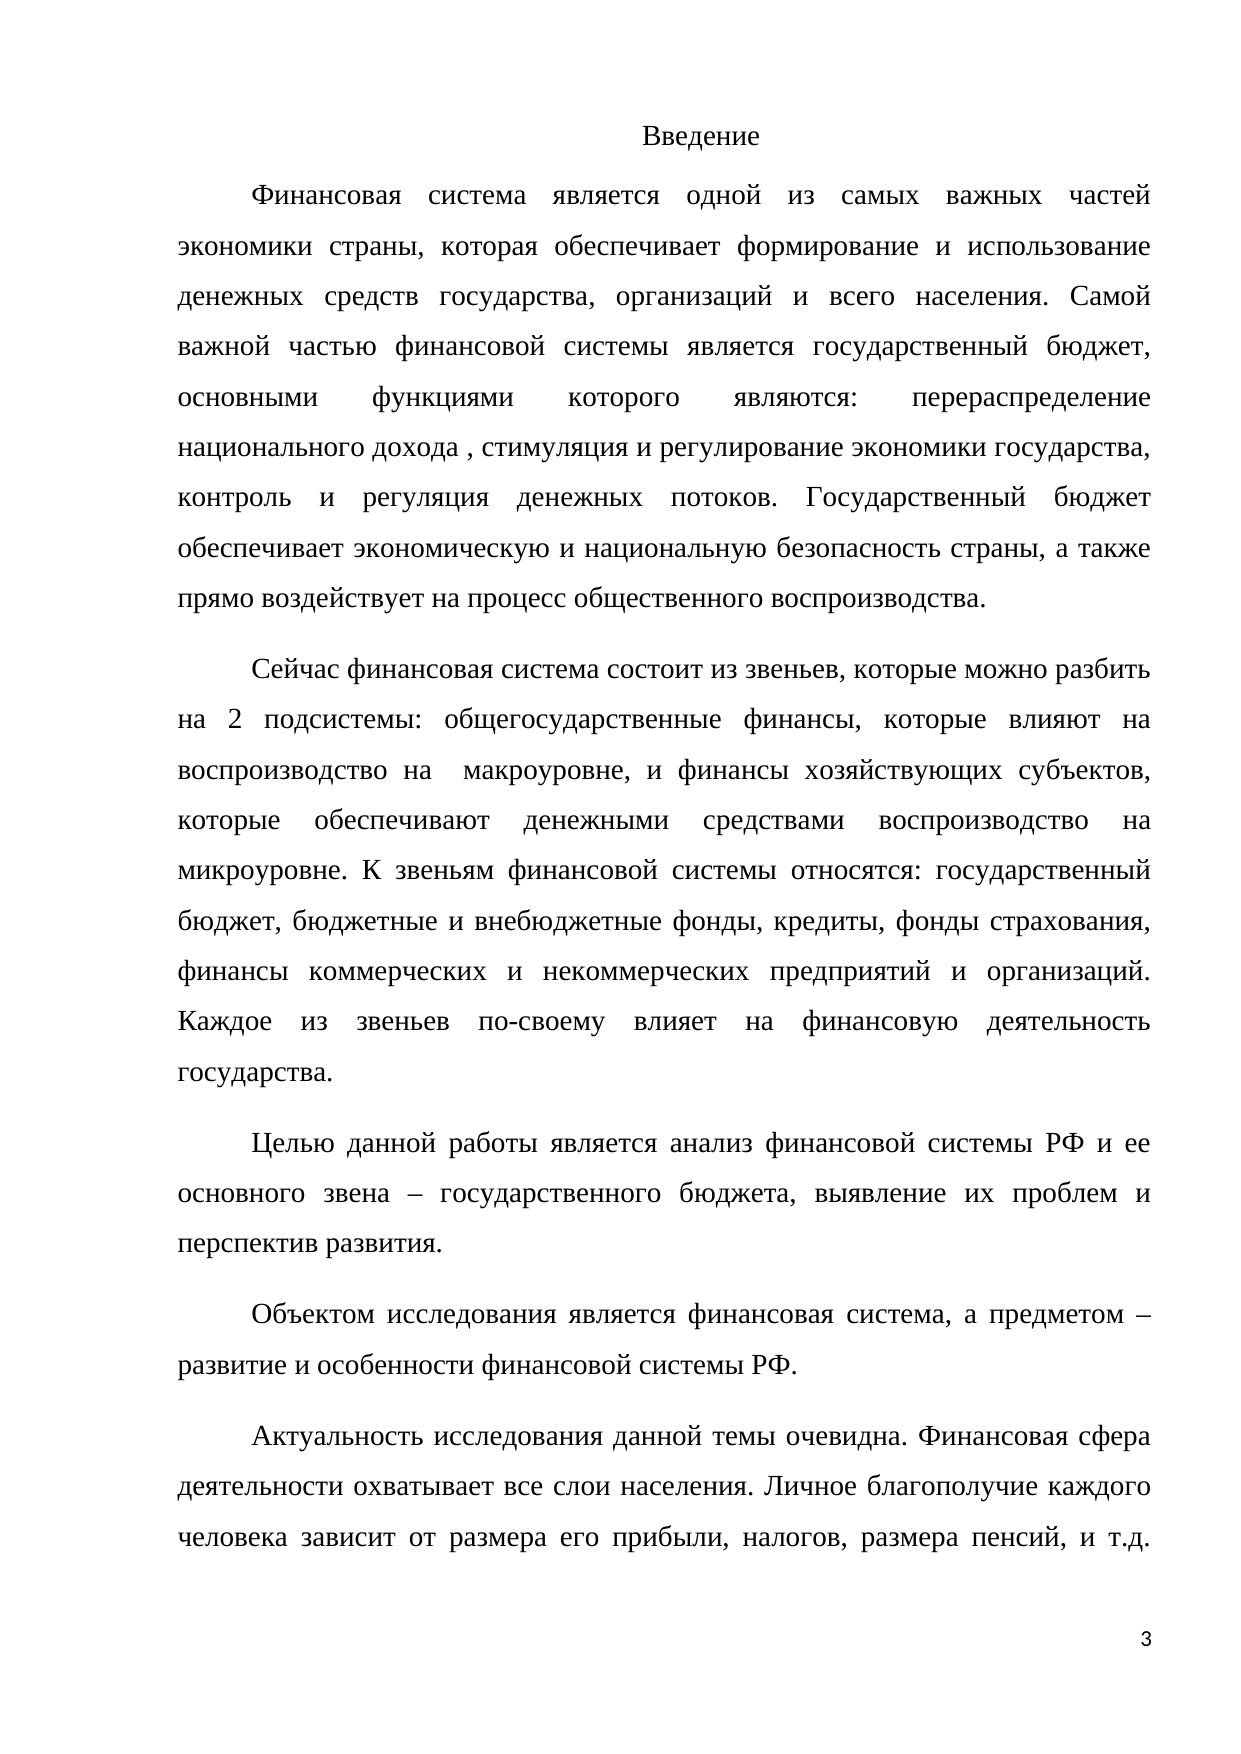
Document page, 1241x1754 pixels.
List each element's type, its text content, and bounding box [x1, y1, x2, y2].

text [177, 1418, 1152, 1552]
text Целью данной работы является анализ финансовой системы РФ и ее основного звена – государственного бюджета, выявление их проблем и перспектив развития. [177, 1125, 1152, 1259]
text Объектом исследования является финансовая система, а предметом – развитие и особенности финансовой системы РФ. [177, 1297, 1152, 1380]
text Финансовая система является одной из самых важных частей экономики страны, которая обеспечивает формирование и использование денежных средств государства, организаций и всего населения. Самой важной частью финансовой системы является государственный бюджет, основными функциями которого являются: перераспределение национального дохода , стимуляция и регулирование экономики государства, контроль и регуляция денежных потоков. Государственный бюджет обеспечивает экономическую и национальную безопасность страны, а также прямо воздействует на процесс общественного воспроизводства. [177, 177, 1152, 613]
text Введение [177, 118, 1152, 152]
text Сейчас финансовая система состоит из звеньев, которые можно разбить на 2 подсистемы: общегосударственные финансы, которые влияют на воспроизводство на макроуровне, и финансы хозяйствующих субъектов, которые обеспечивают денежными средствами воспроизводство на микроуровне. К звеньям финансовой системы относятся: государственный бюджет, бюджетные и внебюджетные фонды, кредиты, фонды страхования, финансы коммерческих и некоммерческих предприятий и организаций. Каждое из звеньев по-своему влияет на финансовую деятельность государства. [177, 651, 1152, 1087]
